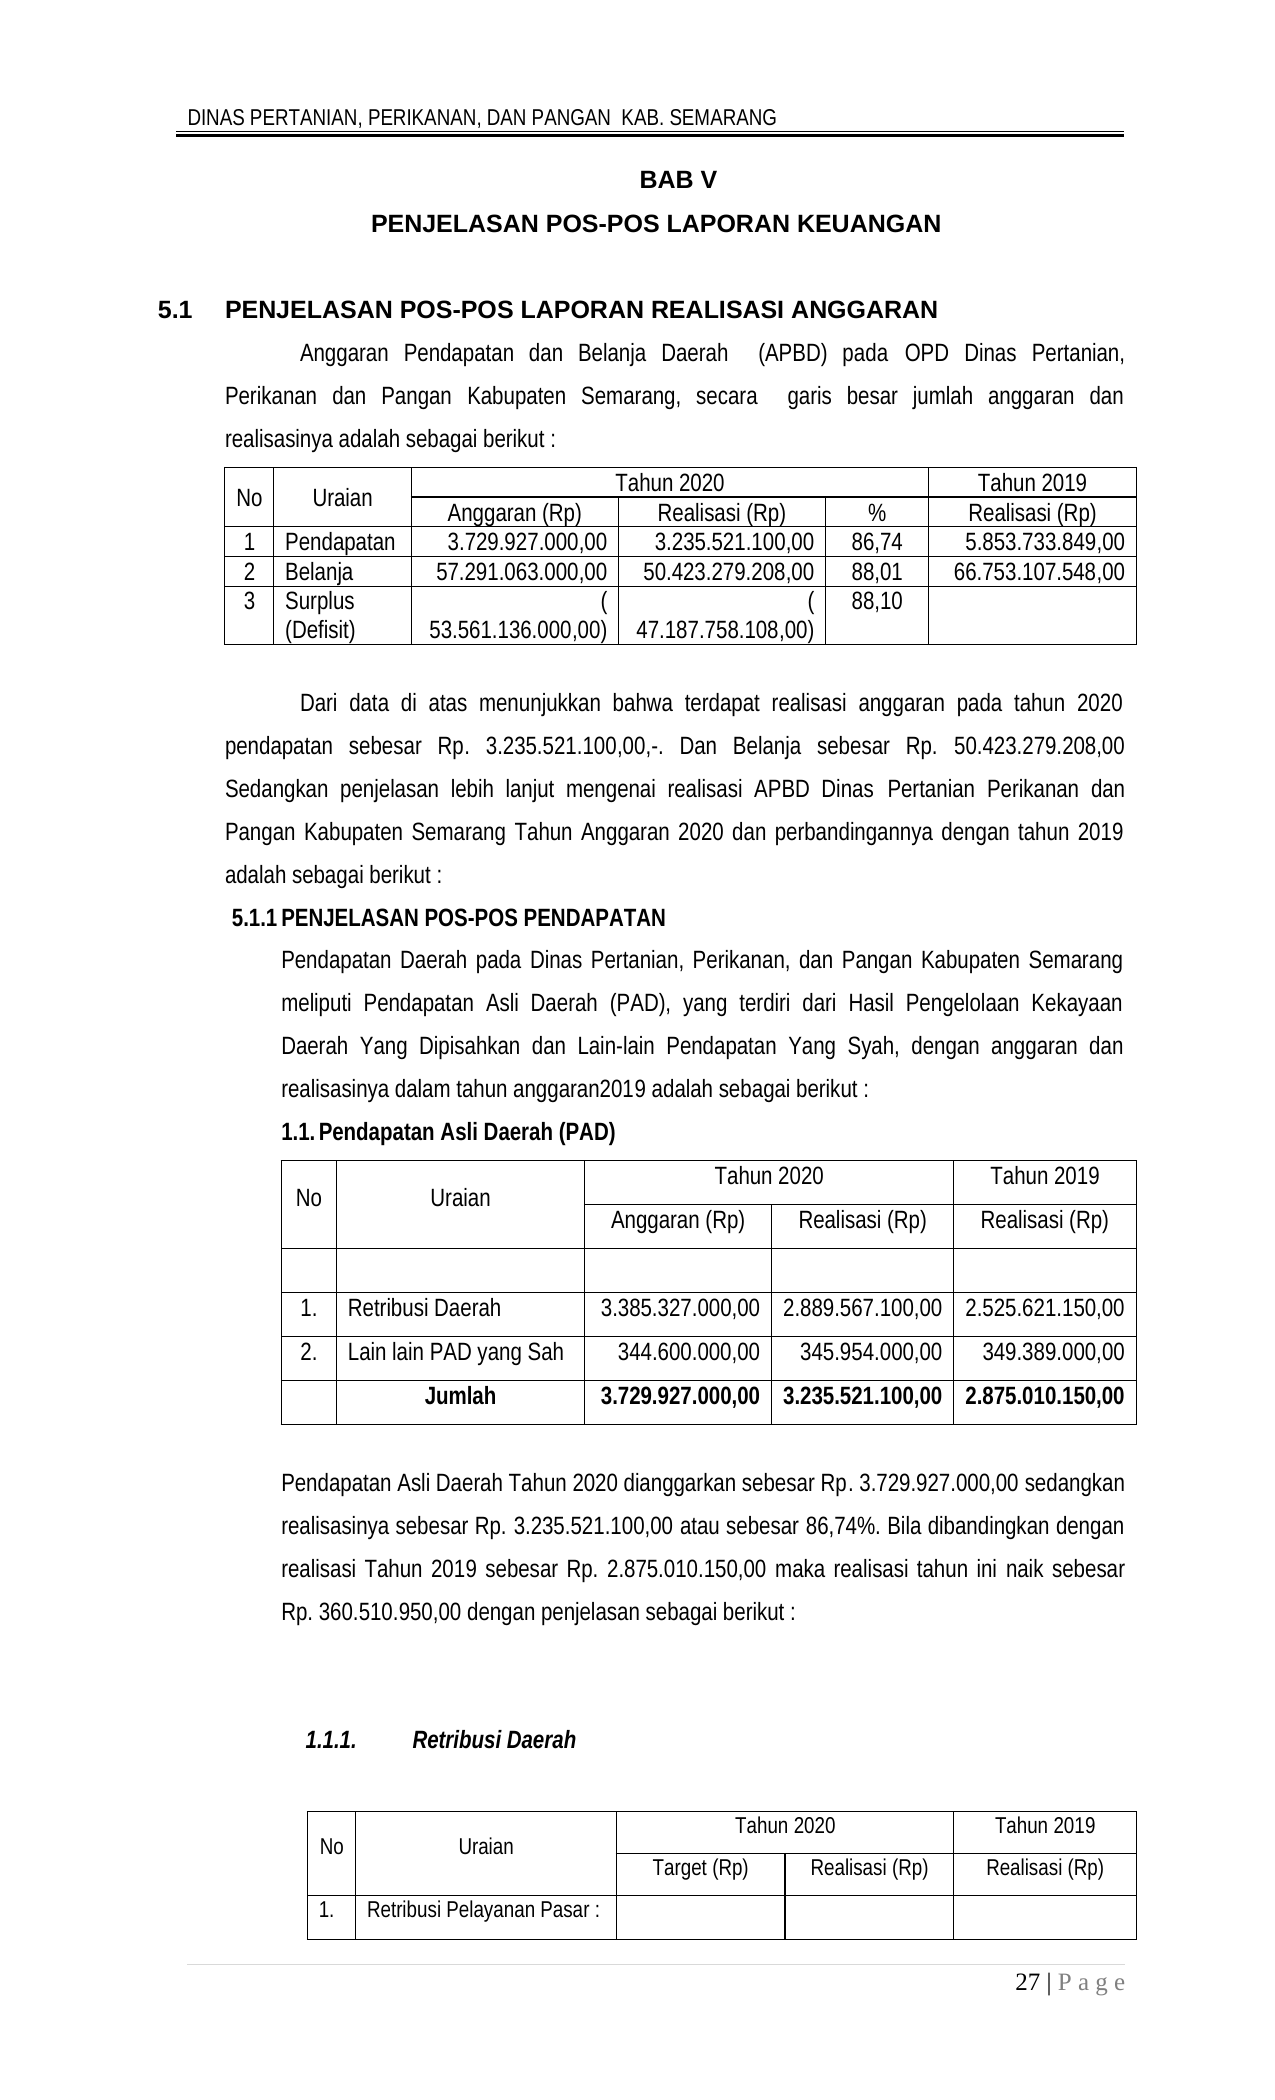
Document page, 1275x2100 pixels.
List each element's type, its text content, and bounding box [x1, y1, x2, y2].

table_cell Anggaran (Rp) [412, 498, 618, 526]
table_cell 345.954.000,00 [772, 1337, 953, 1380]
table_cell 2 [225, 557, 273, 586]
table_cell 344.600.000,00 [585, 1337, 771, 1380]
table_cell [282, 1381, 336, 1424]
table_header Uraian [337, 1161, 584, 1248]
text PENJELASAN POS-POS LAPORAN KEUANGAN [187, 209, 1125, 237]
table_header No [282, 1161, 336, 1248]
text Pendapatan Daerah pada Dinas Pertanian, Perikanan, dan Pangan Kabupaten Semarang meliputi Pendapatan Asli Daerah (PAD), yang terdiri dari Hasil Pengelolaan Kekayaan Daerah Yang Dipisahkan dan Lain-lain Pendapatan Yang Syah, dengan anggaran dan realisasinya dalam tahun anggaran2019 adalah sebagai berikut : [281, 946, 1125, 1103]
table_cell Realisasi (Rp) [954, 1205, 1136, 1248]
table_cell Realisasi (Rp) [929, 498, 1136, 526]
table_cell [786, 1896, 953, 1938]
text Dari data di atas menunjukkan bahwa terdapat realisasi anggaran pada tahun 2020 pendapatan sebesar Rp. 3.235.521.100,00,-. Dan Belanja sebesar Rp. 50.423.279.208,00 Sedangkan penjelasan lebih lanjut mengenai realisasi APBD Dinas Pertanian Perikanan dan Pangan Kabupaten Semarang Tahun Anggaran 2020 dan perbandingannya dengan tahun 2019 adalah sebagai berikut : [225, 688, 1125, 888]
text 5.1 PENJELASAN POS-POS LAPORAN REALISASI ANGGARAN [158, 295, 1125, 324]
text Pendapatan Asli Daerah Tahun 2020 dianggarkan sebesar Rp. 3.729.927.000,00 sedangkan realisasinya sebesar Rp. 3.235.521.100,00 atau sebesar 86,74%. Bila dibandingkan dengan realisasi Tahun 2019 sebesar Rp. 2.875.010.150,00 maka realisasi tahun ini naik sebesar Rp. 360.510.950,00 dengan penjelasan sebagai berikut : [281, 1468, 1125, 1625]
table_cell 88,01 [826, 557, 928, 586]
table_header No [308, 1812, 355, 1894]
table_cell (47.187.758.108,00) [619, 587, 825, 644]
table_cell 57.291.063.000,00 [412, 557, 618, 586]
table_header Uraian [356, 1812, 616, 1894]
text Anggaran Pendapatan dan Belanja Daerah (APBD) pada OPD Dinas Pertanian, Perikanan dan Pangan Kabupaten Semarang, secara garis besar jumlah anggaran dan realisasinya adalah sebagai berikut : [187, 338, 1125, 452]
table_cell Lain lain PAD yang Sah [337, 1337, 584, 1380]
table_cell 2.889.567.100,00 [772, 1293, 953, 1336]
list BAB V [232, 166, 1125, 194]
table_cell Anggaran (Rp) [585, 1205, 771, 1248]
table_cell Jumlah [337, 1381, 584, 1424]
table_cell 5.853.733.849,00 [929, 527, 1136, 556]
table_cell Belanja [274, 557, 411, 586]
table_cell 1. [308, 1896, 355, 1938]
list Pendapatan Asli Daerah (PAD) [281, 1117, 1125, 1146]
table_cell [772, 1249, 953, 1292]
table_header Tahun 2020 [617, 1812, 953, 1853]
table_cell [617, 1896, 784, 1938]
table_header Uraian [274, 468, 411, 526]
list 5.1.1 PENJELASAN POS-POS PENDAPATAN [232, 903, 1125, 931]
table_cell 2.525.621.150,00 [954, 1293, 1136, 1336]
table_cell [954, 1896, 1136, 1938]
list Retribusi Daerah [305, 1725, 1125, 1754]
table_cell Realisasi (Rp) [954, 1854, 1136, 1894]
table_cell (53.561.136.000,00) [412, 587, 618, 644]
table_cell 1 [225, 527, 273, 556]
table_cell Target (Rp) [617, 1854, 784, 1894]
table_cell 3.235.521.100,00 [772, 1381, 953, 1424]
table_header Tahun 2019 [954, 1812, 1136, 1853]
table_cell 3.729.927.000,00 [412, 527, 618, 556]
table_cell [356, 1896, 616, 1938]
table_cell 3.235.521.100,00 [619, 527, 825, 556]
table_cell Surplus (Defisit) [274, 587, 411, 644]
table_cell 2. [282, 1337, 336, 1380]
table_header Tahun 2019 [954, 1161, 1136, 1204]
table_header Tahun 2020 [585, 1161, 953, 1204]
table_cell 86,74 [826, 527, 928, 556]
table_cell [929, 587, 1136, 644]
table_cell 66.753.107.548,00 [929, 557, 1136, 586]
table_cell Realisasi (Rp) [619, 498, 825, 526]
table_header No [225, 468, 273, 526]
table_cell 88,10 [826, 587, 928, 644]
table_cell 2.875.010.150,00 [954, 1381, 1136, 1424]
table_cell 3.385.327.000,00 [585, 1293, 771, 1336]
table_cell 1. [282, 1293, 336, 1336]
table_cell [337, 1249, 584, 1292]
table_cell Retribusi Daerah [337, 1293, 584, 1336]
table_cell [954, 1249, 1136, 1292]
table_cell 349.389.000,00 [954, 1337, 1136, 1380]
table_cell [585, 1249, 771, 1292]
table_cell 3 [225, 587, 273, 644]
table_cell [282, 1249, 336, 1292]
table_cell 3.729.927.000,00 [585, 1381, 771, 1424]
table_header Tahun 2019 [929, 468, 1136, 496]
table_header Tahun 2020 [412, 468, 928, 496]
table_cell 50.423.279.208,00 [619, 557, 825, 586]
table_cell Realisasi (Rp) [786, 1854, 953, 1894]
table_cell Realisasi (Rp) [772, 1205, 953, 1248]
table_cell Pendapatan [274, 527, 411, 556]
table_cell % [826, 498, 928, 526]
